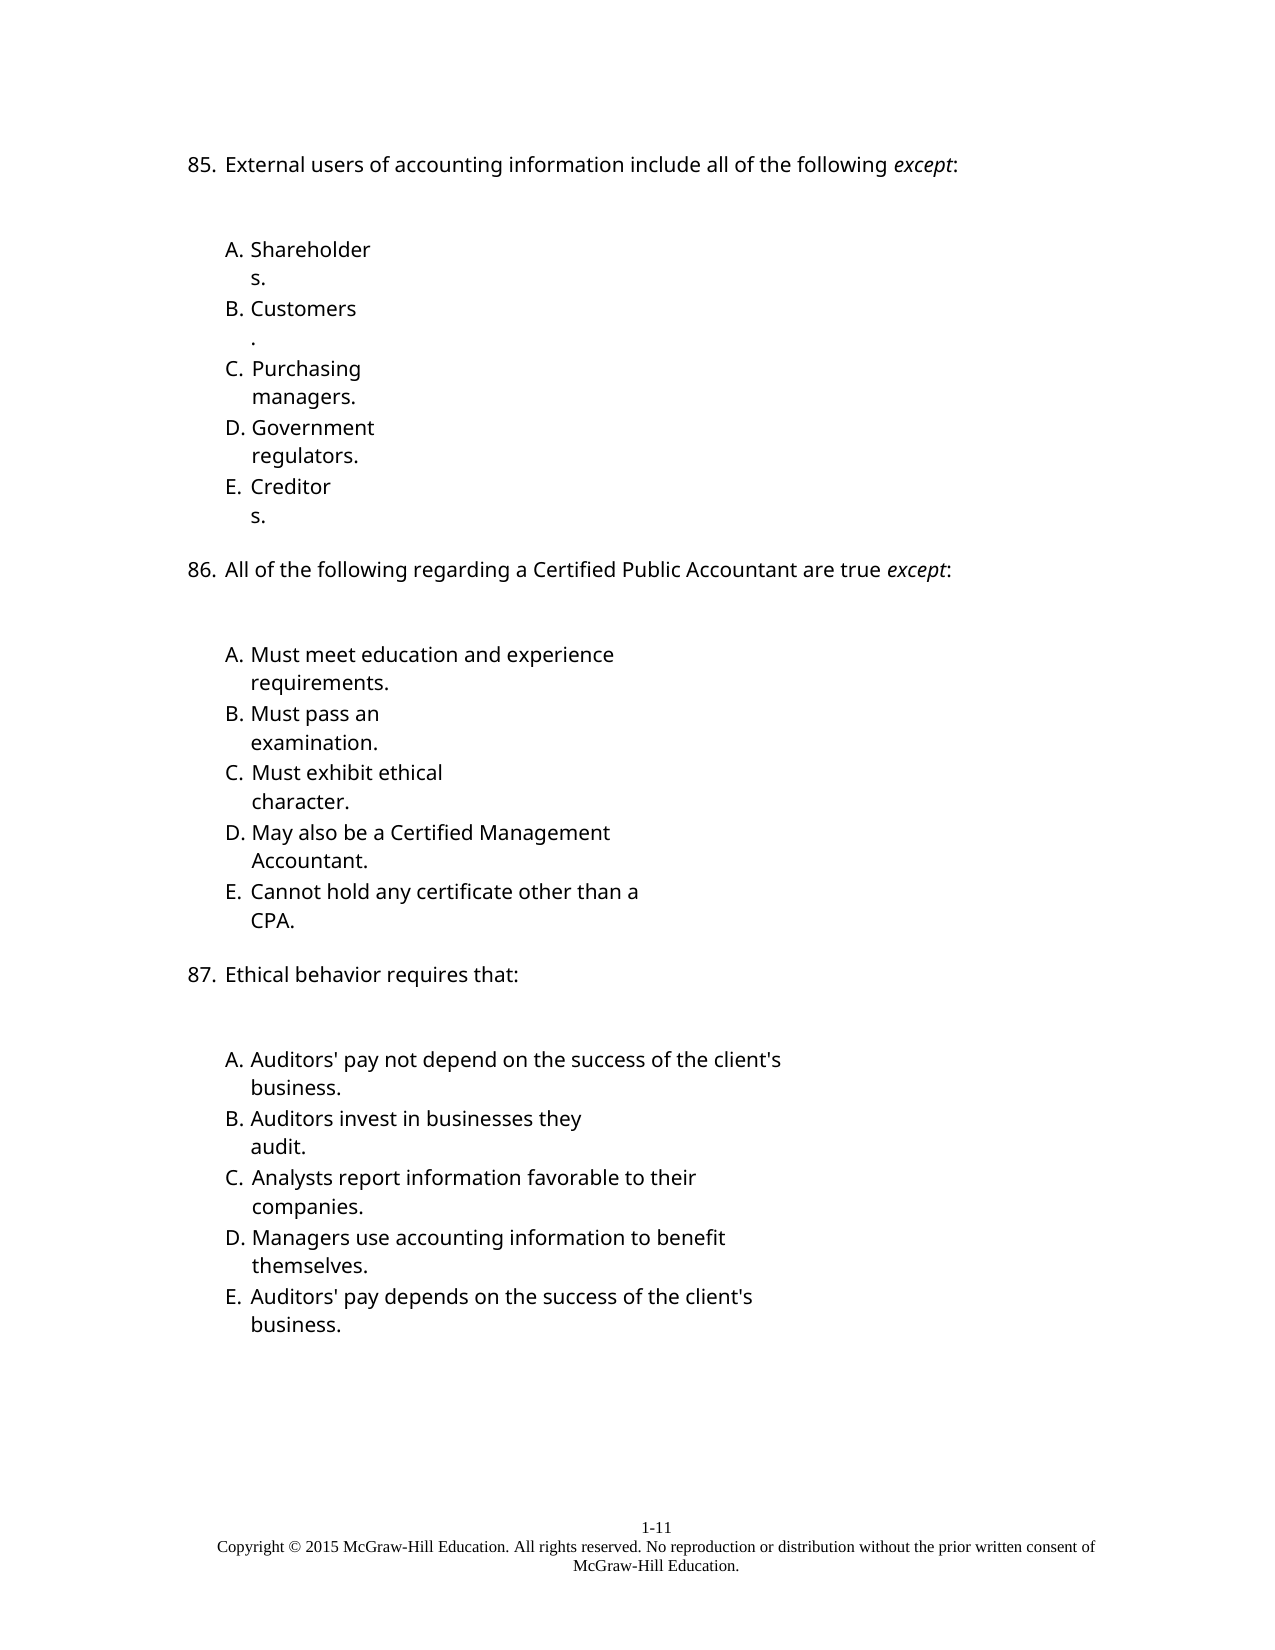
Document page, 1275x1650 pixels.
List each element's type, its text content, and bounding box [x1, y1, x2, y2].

table_header Ethical behavior requires that: [225, 960, 1125, 1339]
table_header 87. [188, 960, 225, 1339]
table_header All of the following regarding a Certified Public Accountant are true except: [225, 555, 1125, 934]
table_header 85. [188, 150, 225, 529]
table_header 86. [188, 555, 225, 934]
table_header External users of accounting information include all of the following except: [225, 150, 1125, 529]
